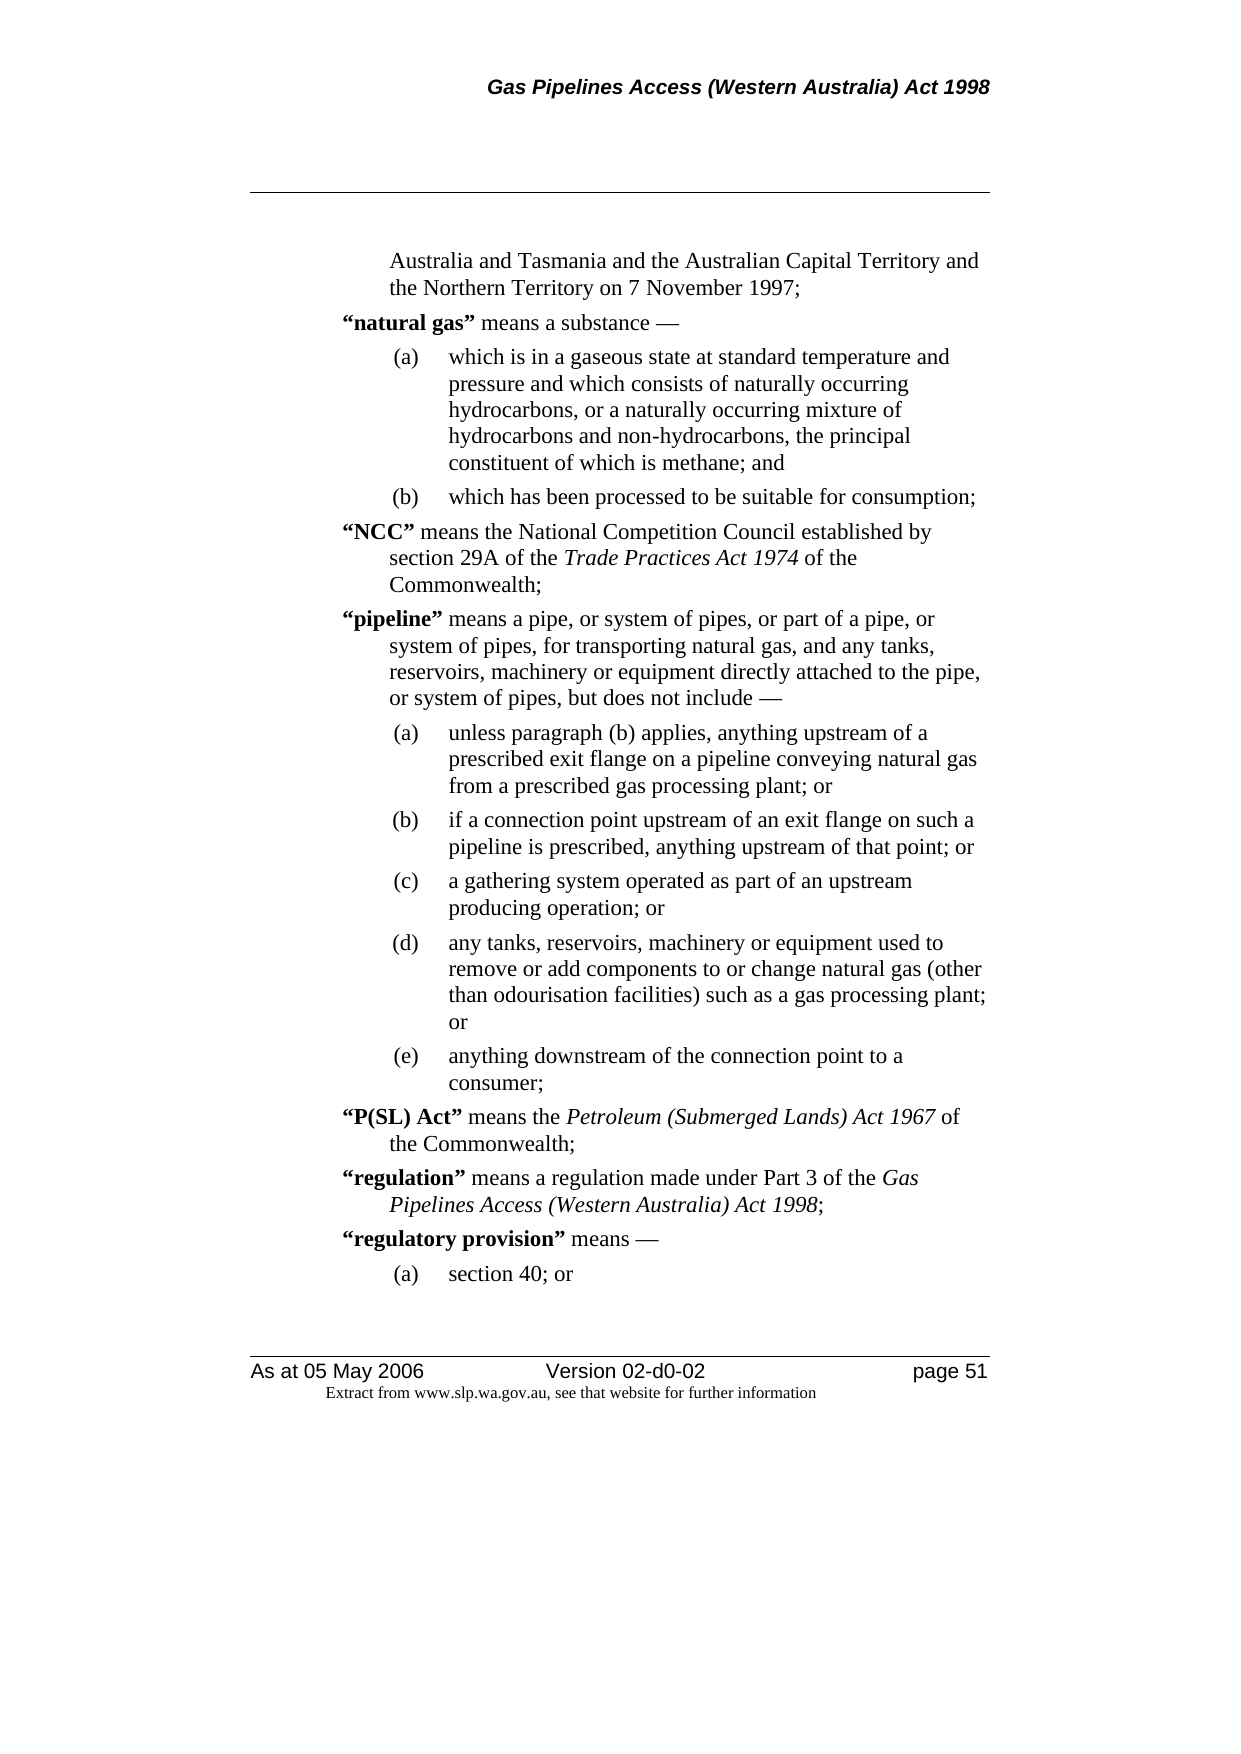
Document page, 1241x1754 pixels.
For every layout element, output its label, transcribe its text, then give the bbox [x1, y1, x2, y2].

text (a) unless paragraph (b) applies, anything upstream of a prescribed exit flange on a pipeline conveying natural gas from a prescribed gas processing plant; or [250, 719, 990, 798]
text (d) any tanks, reservoirs, machinery or equipment used to remove or add components to or change natural gas (other than odourisation facilities) such as a gas processing plant; or [250, 929, 990, 1034]
text (c) a gathering system operated as part of an upstream producing operation; or [250, 868, 990, 920]
text (b) if a connection point upstream of an exit flange on such a pipeline is prescribed, anything upstream of that point; or [250, 807, 990, 859]
text “P(SL) Act” means the Petroleum (Submerged Lands) Act 1967 of the Commonwealth; [250, 1103, 990, 1156]
text “pipeline” means a pipe, or system of pipes, or part of a pipe, or system of pipes, for transporting natural gas, and any tanks, reservoirs, machinery or equipment directly attached to the pipe, or system of pipes, but does not include — [250, 605, 990, 711]
text (b) which has been processed to be suitable for consumption; [250, 483, 990, 510]
text “regulatory provision” means — [250, 1226, 990, 1252]
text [250, 247, 990, 300]
text (a) section 40; or [250, 1260, 990, 1287]
text “NCC” means the National Competition Council established by section 29A of the Trade Practices Act 1974 of the Commonwealth; [250, 518, 990, 597]
text “regulation” means a regulation made under Part 3 of the Gas Pipelines Access (Western Australia) Act 1998; [250, 1164, 990, 1217]
text “natural gas” means a substance — [250, 308, 990, 335]
text (a) which is in a gaseous state at standard temperature and pressure and which consists of naturally occurring hydrocarbons, or a naturally occurring mixture of hydrocarbons and non-hydrocarbons, the principal constituent of which is methane; and [250, 343, 990, 475]
text (e) anything downstream of the connection point to a consumer; [250, 1042, 990, 1095]
